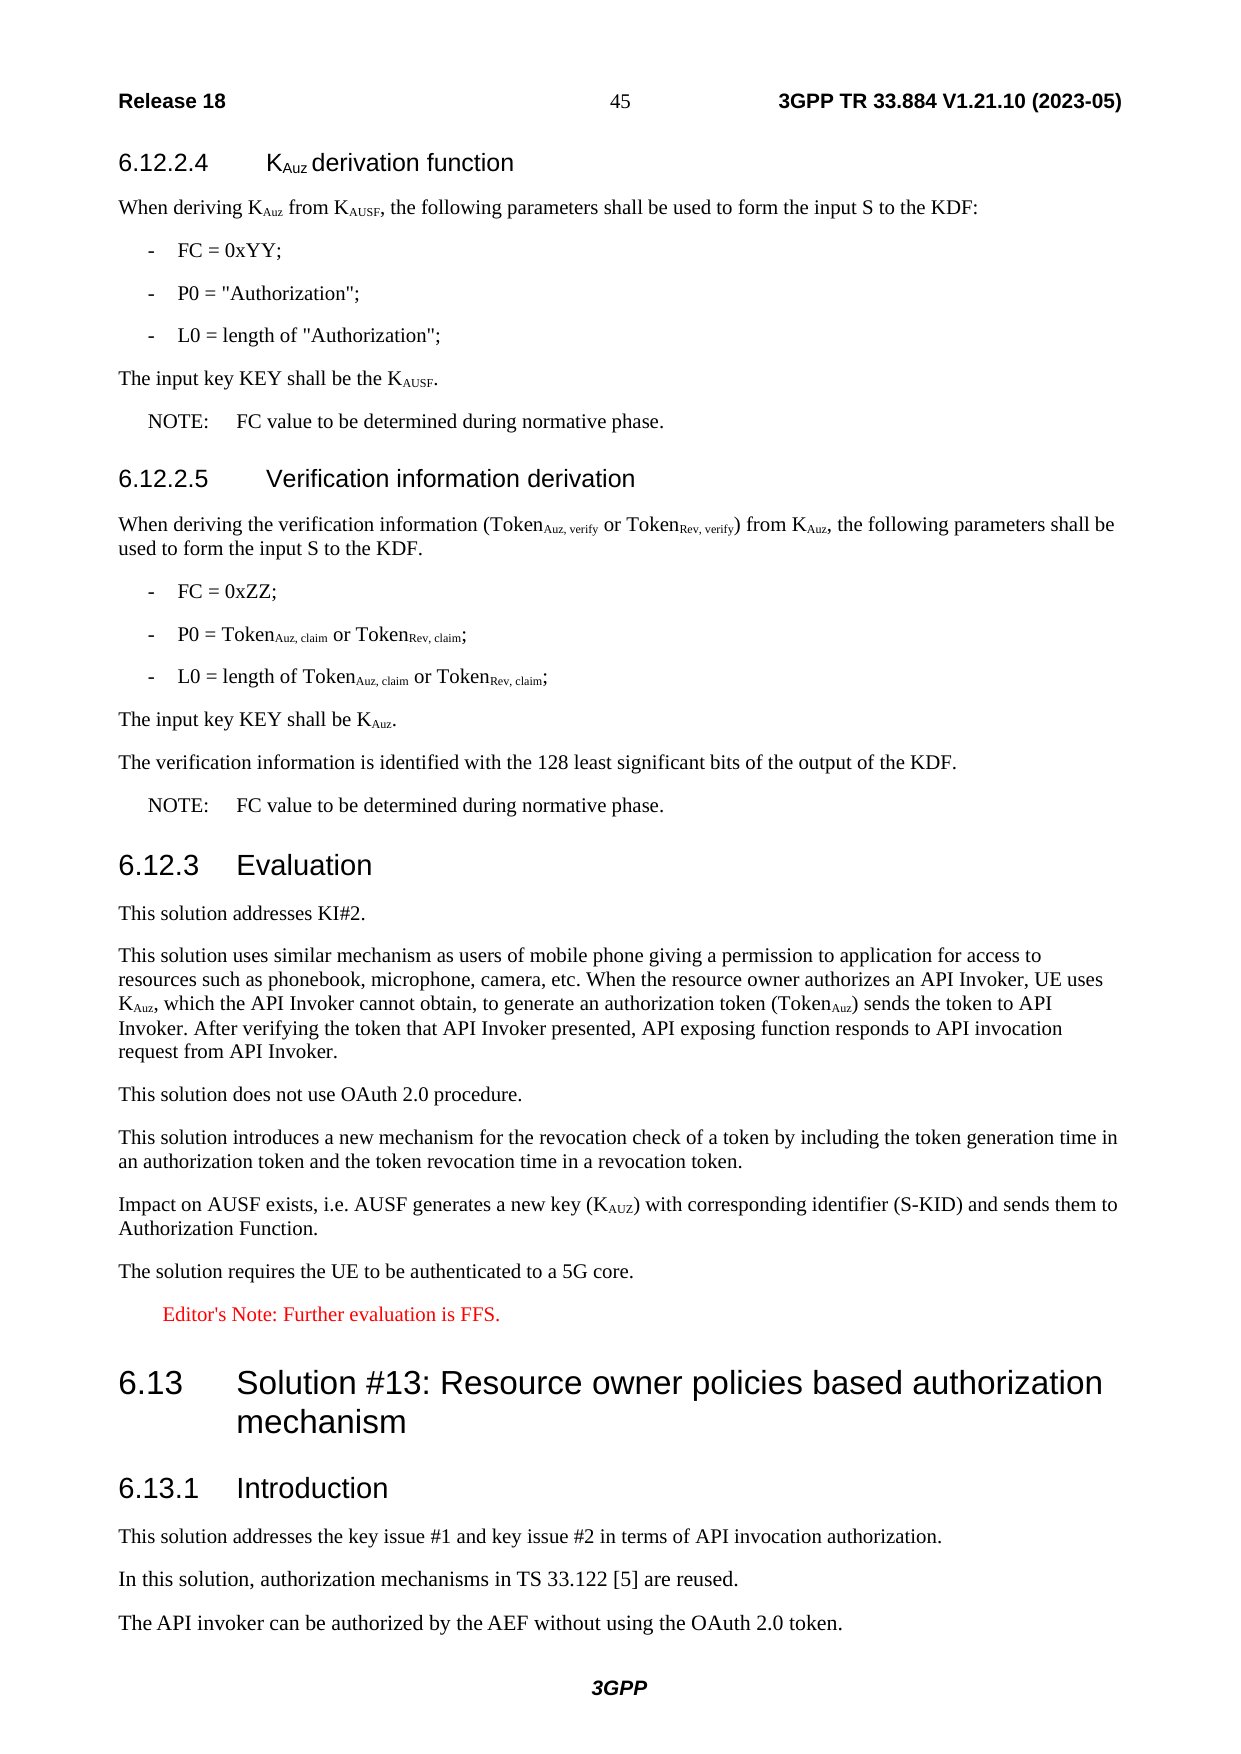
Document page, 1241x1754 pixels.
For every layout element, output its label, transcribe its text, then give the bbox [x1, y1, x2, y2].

text - P0 = "Authorization"; [148, 281, 1122, 305]
text The input key KEY shall be KAuz. [118, 707, 1122, 731]
subtitle 6.12.2.4 KAuz derivation function [118, 147, 1122, 176]
text When deriving KAuz from KAUSF, the following parameters shall be used to form the input S to the KDF: [118, 195, 1122, 219]
text - L0 = length of TokenAuz, claim or TokenRev, claim; [148, 664, 1122, 688]
text This solution does not use OAuth 2.0 procedure. [118, 1082, 1122, 1106]
text - P0 = TokenAuz, claim or TokenRev, claim; [148, 622, 1122, 646]
text - L0 = length of "Authorization"; [148, 323, 1122, 347]
subtitle 6.13 Solution #13: Resource owner policies based authorization mechanism [118, 1363, 1122, 1440]
text This solution introduces a new mechanism for the revocation check of a token by including the token generation time in an authorization token and the token revocation time in a revocation token. [118, 1125, 1122, 1173]
text In this solution, authorization mechanisms in TS 33.122 [5] are reused. [118, 1566, 1122, 1592]
text NOTE: FC value to be determined during normative phase. [148, 409, 1122, 433]
subtitle 6.12.3 Evaluation [118, 848, 1122, 882]
text This solution addresses KI#2. [118, 900, 1122, 924]
subtitle 6.12.2.5 Verification information derivation [118, 464, 1122, 493]
text The input key KEY shall be the KAUSF. [118, 366, 1122, 390]
text The API invoker can be authorized by the AEF without using the OAuth 2.0 token. [118, 1610, 1122, 1636]
text The verification information is identified with the 128 least significant bits of the output of the KDF. [118, 750, 1122, 774]
text Impact on AUSF exists, i.e. AUSF generates a new key (KAUZ) with corresponding identifier (S-KID) and sends them to Authorization Function. [118, 1192, 1122, 1240]
text - FC = 0xYY; [148, 238, 1122, 262]
text - FC = 0xZZ; [148, 579, 1122, 603]
subtitle 6.13.1 Introduction [118, 1471, 1122, 1505]
text This solution uses similar mechanism as users of mobile phone giving a permission to application for access to resources such as phonebook, microphone, camera, etc. When the resource owner authorizes an API Invoker, UE uses KAuz, which the API Invoker cannot obtain, to generate an authorization token (TokenAuz) sends the token to API Invoker. After verifying the token that API Invoker presented, API exposing function responds to API invocation request from API Invoker. [118, 943, 1122, 1063]
text NOTE: FC value to be determined during normative phase. [148, 793, 1122, 817]
text When deriving the verification information (TokenAuz, verify or TokenRev, verify) from KAuz, the following parameters shall be used to form the input S to the KDF. [118, 512, 1122, 560]
text This solution addresses the key issue #1 and key issue #2 in terms of API invocation authorization. [118, 1524, 1122, 1548]
